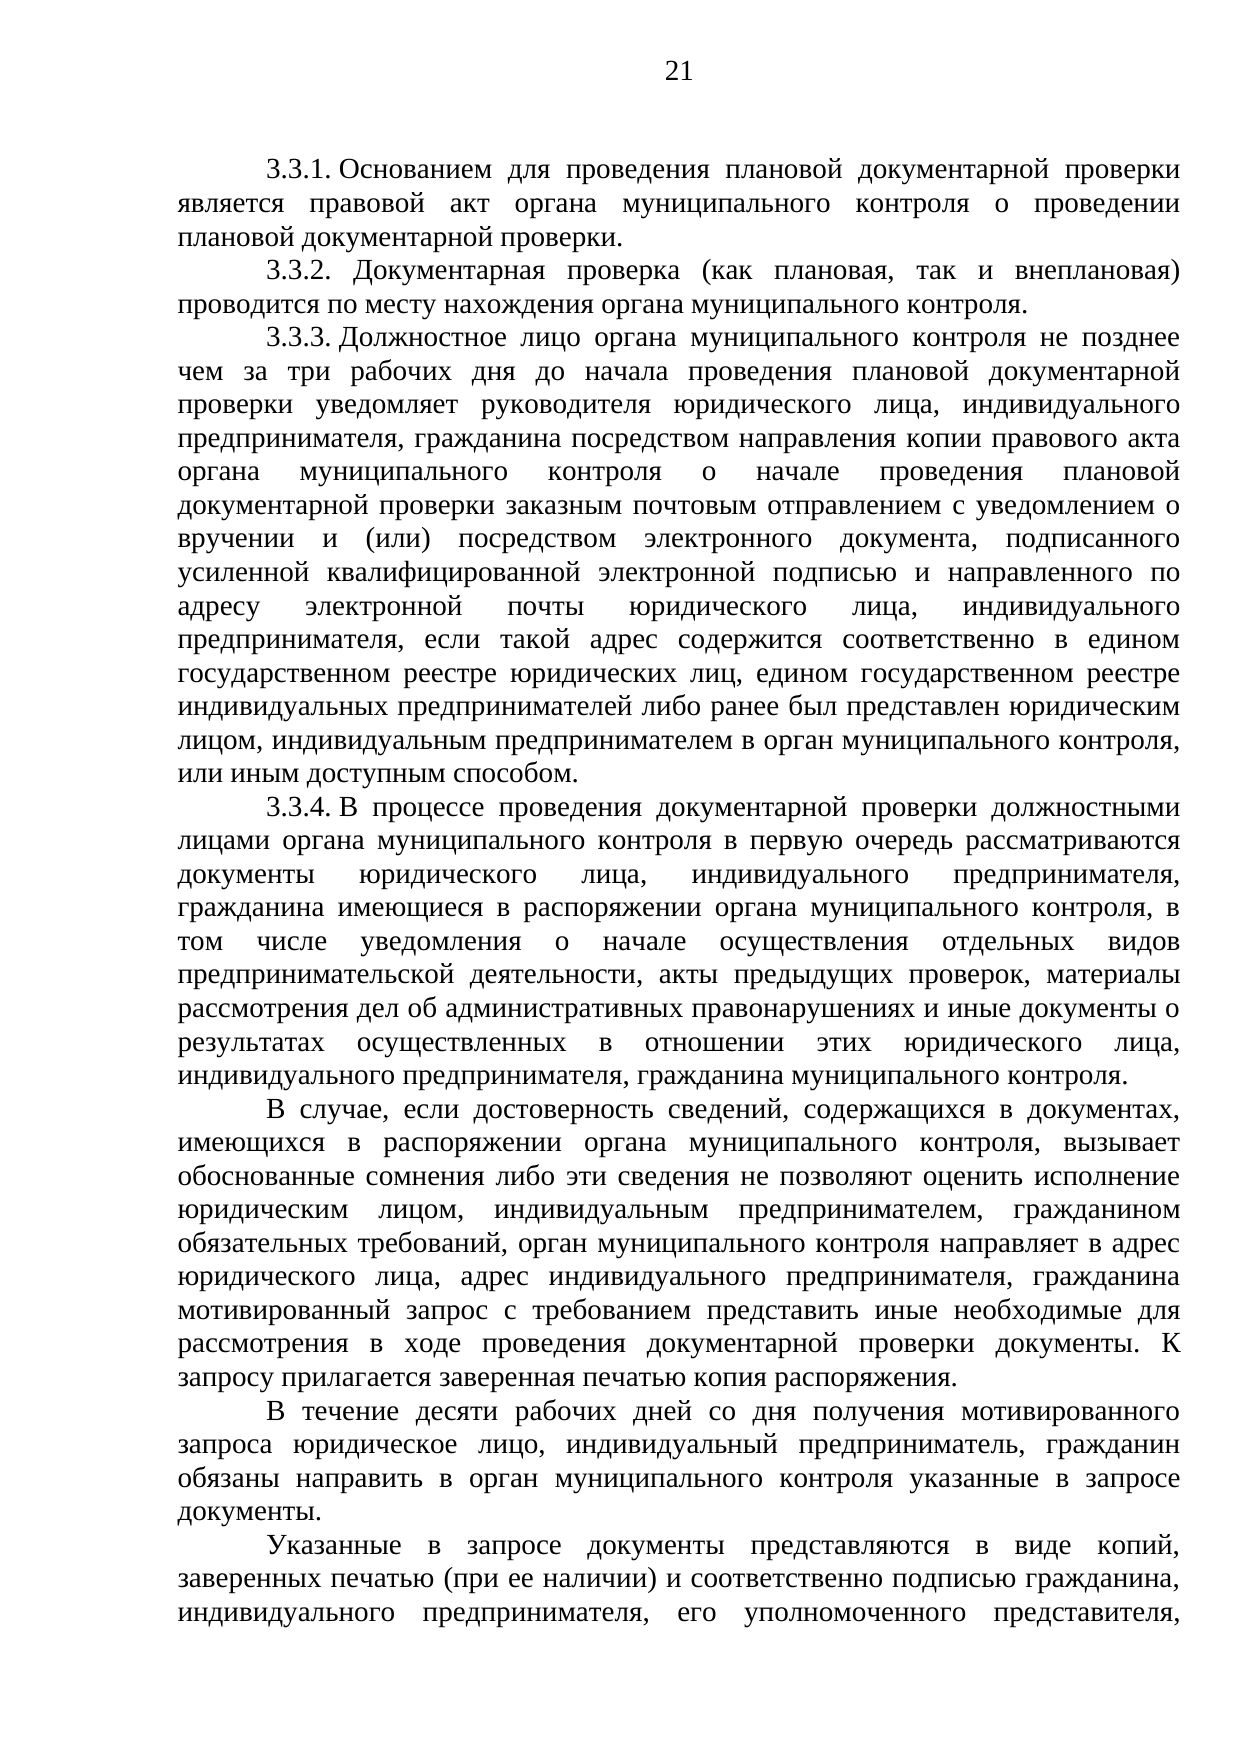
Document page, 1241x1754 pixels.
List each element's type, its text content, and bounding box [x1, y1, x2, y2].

text 3.3.3. Должностное лицо органа муниципального контроля не позднее чем за три рабочих дня до начала проведения плановой документарной проверки уведомляет руководителя юридического лица, индивидуального предпринимателя, гражданина посредством направления копии правового акта органа муниципального контроля о начале проведения плановой документарной проверки заказным почтовым отправлением с уведомлением о вручении и (или) посредством электронного документа, подписанного усиленной квалифицированной электронной подписью и направленного по адресу электронной почты юридического лица, индивидуального предпринимателя, если такой адрес содержится соответственно в едином государственном реестре юридических лиц, едином государственном реестре индивидуальных предпринимателей либо ранее был представлен юридическим лицом, индивидуальным предпринимателем в орган муниципального контроля, или иным доступным способом. [177, 319, 1181, 789]
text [177, 1527, 1181, 1627]
text В случае, если достоверность сведений, содержащихся в документах, имеющихся в распоряжении органа муниципального контроля, вызывает обоснованные сомнения либо эти сведения не позволяют оценить исполнение юридическим лицом, индивидуальным предпринимателем, гражданином обязательных требований, орган муниципального контроля направляет в адрес юридического лица, адрес индивидуального предпринимателя, гражданина мотивированный запрос с требованием представить иные необходимые для рассмотрения в ходе проведения документарной проверки документы. К запросу прилагается заверенная печатью копия распоряжения. [177, 1091, 1181, 1393]
text 3.3.1. Основанием для проведения плановой документарной проверки является правовой акт органа муниципального контроля о проведении плановой документарной проверки. [177, 152, 1181, 252]
text В течение десяти рабочих дней со дня получения мотивированного запроса юридическое лицо, индивидуальный предприниматель, гражданин обязаны направить в орган муниципального контроля указанные в запросе документы. [177, 1393, 1181, 1527]
text 3.3.4. В процессе проведения документарной проверки должностными лицами органа муниципального контроля в первую очередь рассматриваются документы юридического лица, индивидуального предпринимателя, гражданина имеющиеся в распоряжении органа муниципального контроля, в том числе уведомления о начале осуществления отдельных видов предпринимательской деятельности, акты предыдущих проверок, материалы рассмотрения дел об административных правонарушениях и иные документы о результатах осуществленных в отношении этих юридического лица, индивидуального предпринимателя, гражданина муниципального контроля. [177, 789, 1181, 1091]
text 3.3.2. Документарная проверка (как плановая, так и внеплановая) проводится по месту нахождения органа муниципального контроля. [177, 252, 1181, 319]
